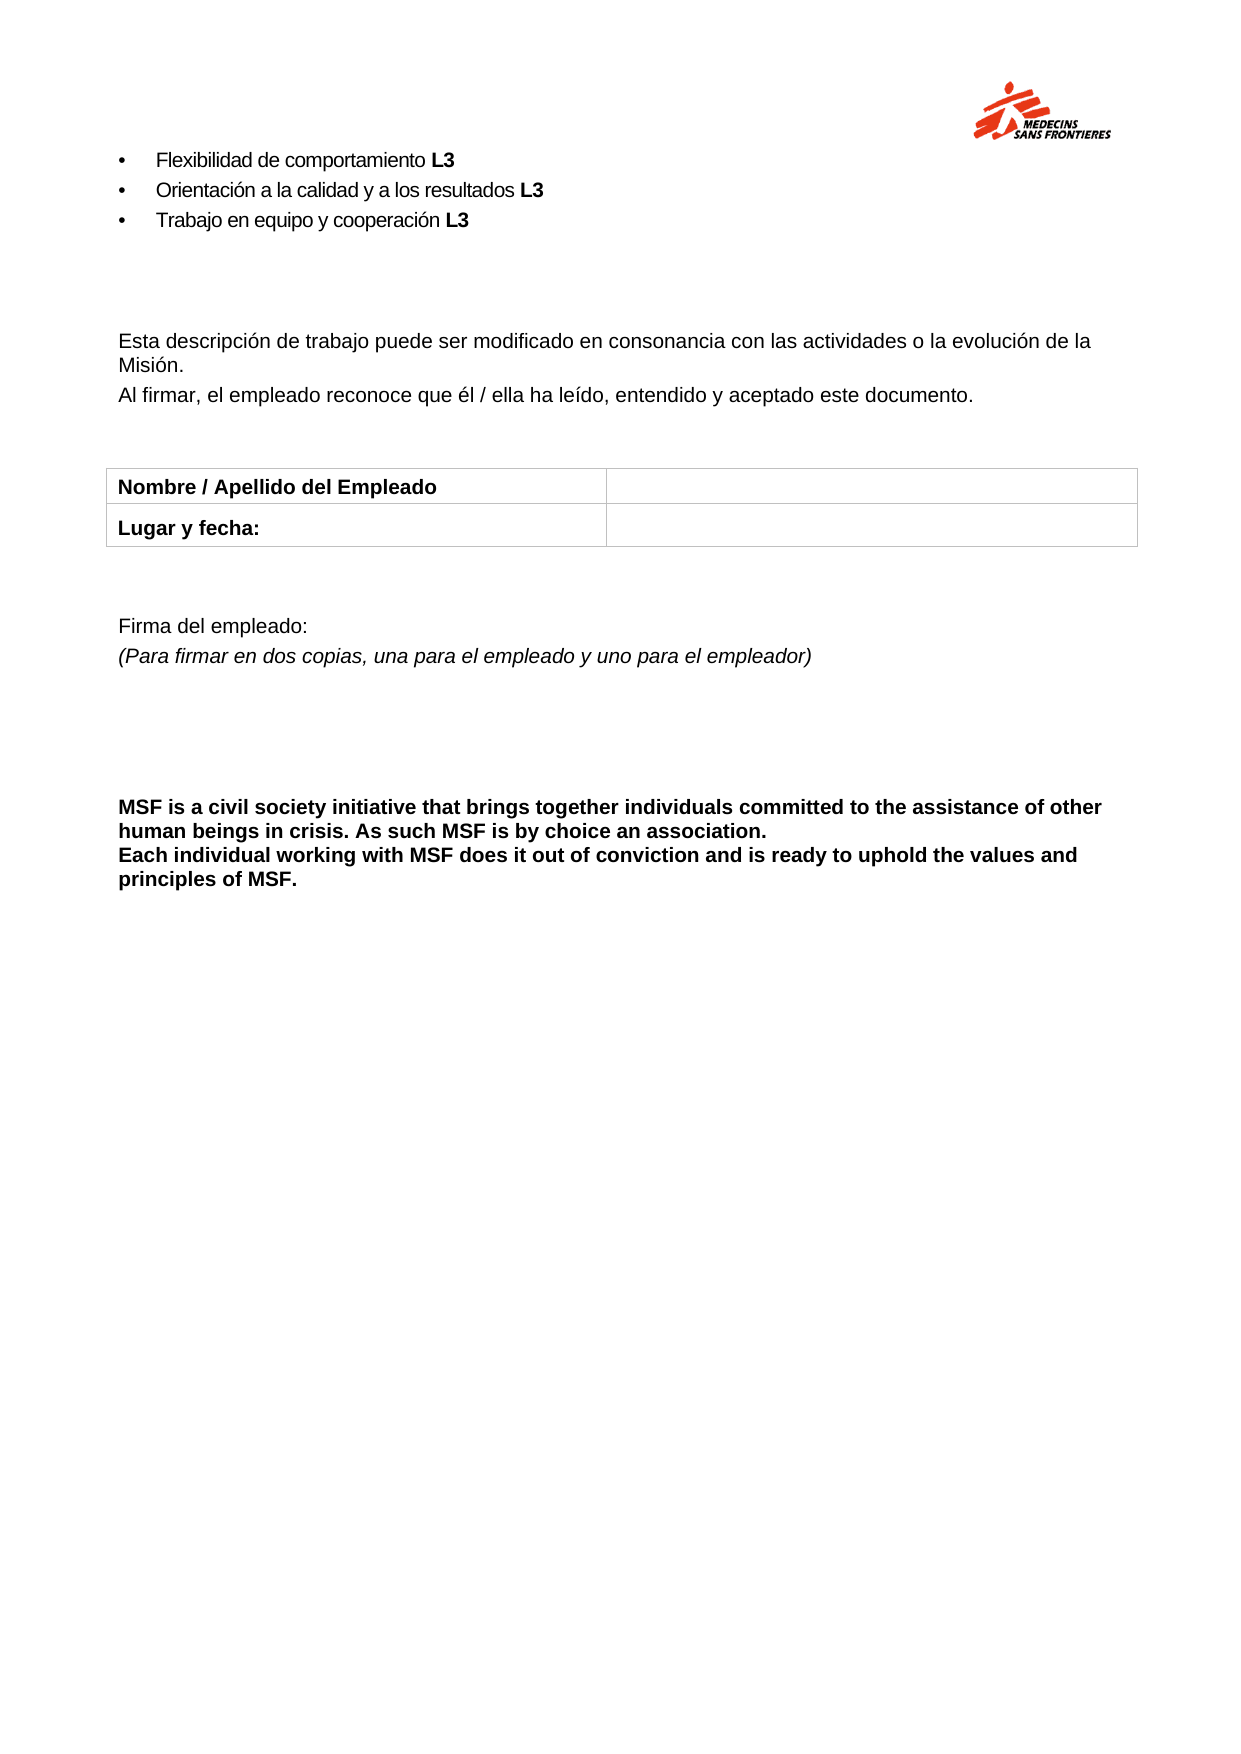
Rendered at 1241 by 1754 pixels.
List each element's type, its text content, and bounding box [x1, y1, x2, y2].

table_cell Lugar y fecha: [107, 504, 606, 546]
text Esta descripción de trabajo puede ser modificado en consonancia con las actividades o la evolución de la Misión. [118, 329, 1122, 377]
text Al firmar, el empleado reconoce que él / ella ha leído, entendido y aceptado este documento. [118, 383, 1122, 407]
text MSF is a civil society initiative that brings together individuals committed to the assistance of other human beings in crisis. As such MSF is by choice an association. Each individual working with MSF does it out of conviction and is ready to uphold the values and principles of MSF. [118, 795, 1122, 891]
text (Para firmar en dos copias, una para el empleado y uno para el empleador) [118, 644, 1122, 668]
text Firma del empleado: [118, 614, 1122, 638]
table_header [607, 469, 1137, 503]
table_cell [607, 504, 1137, 546]
table_header Nombre / Apellido del Empleado [107, 469, 606, 503]
